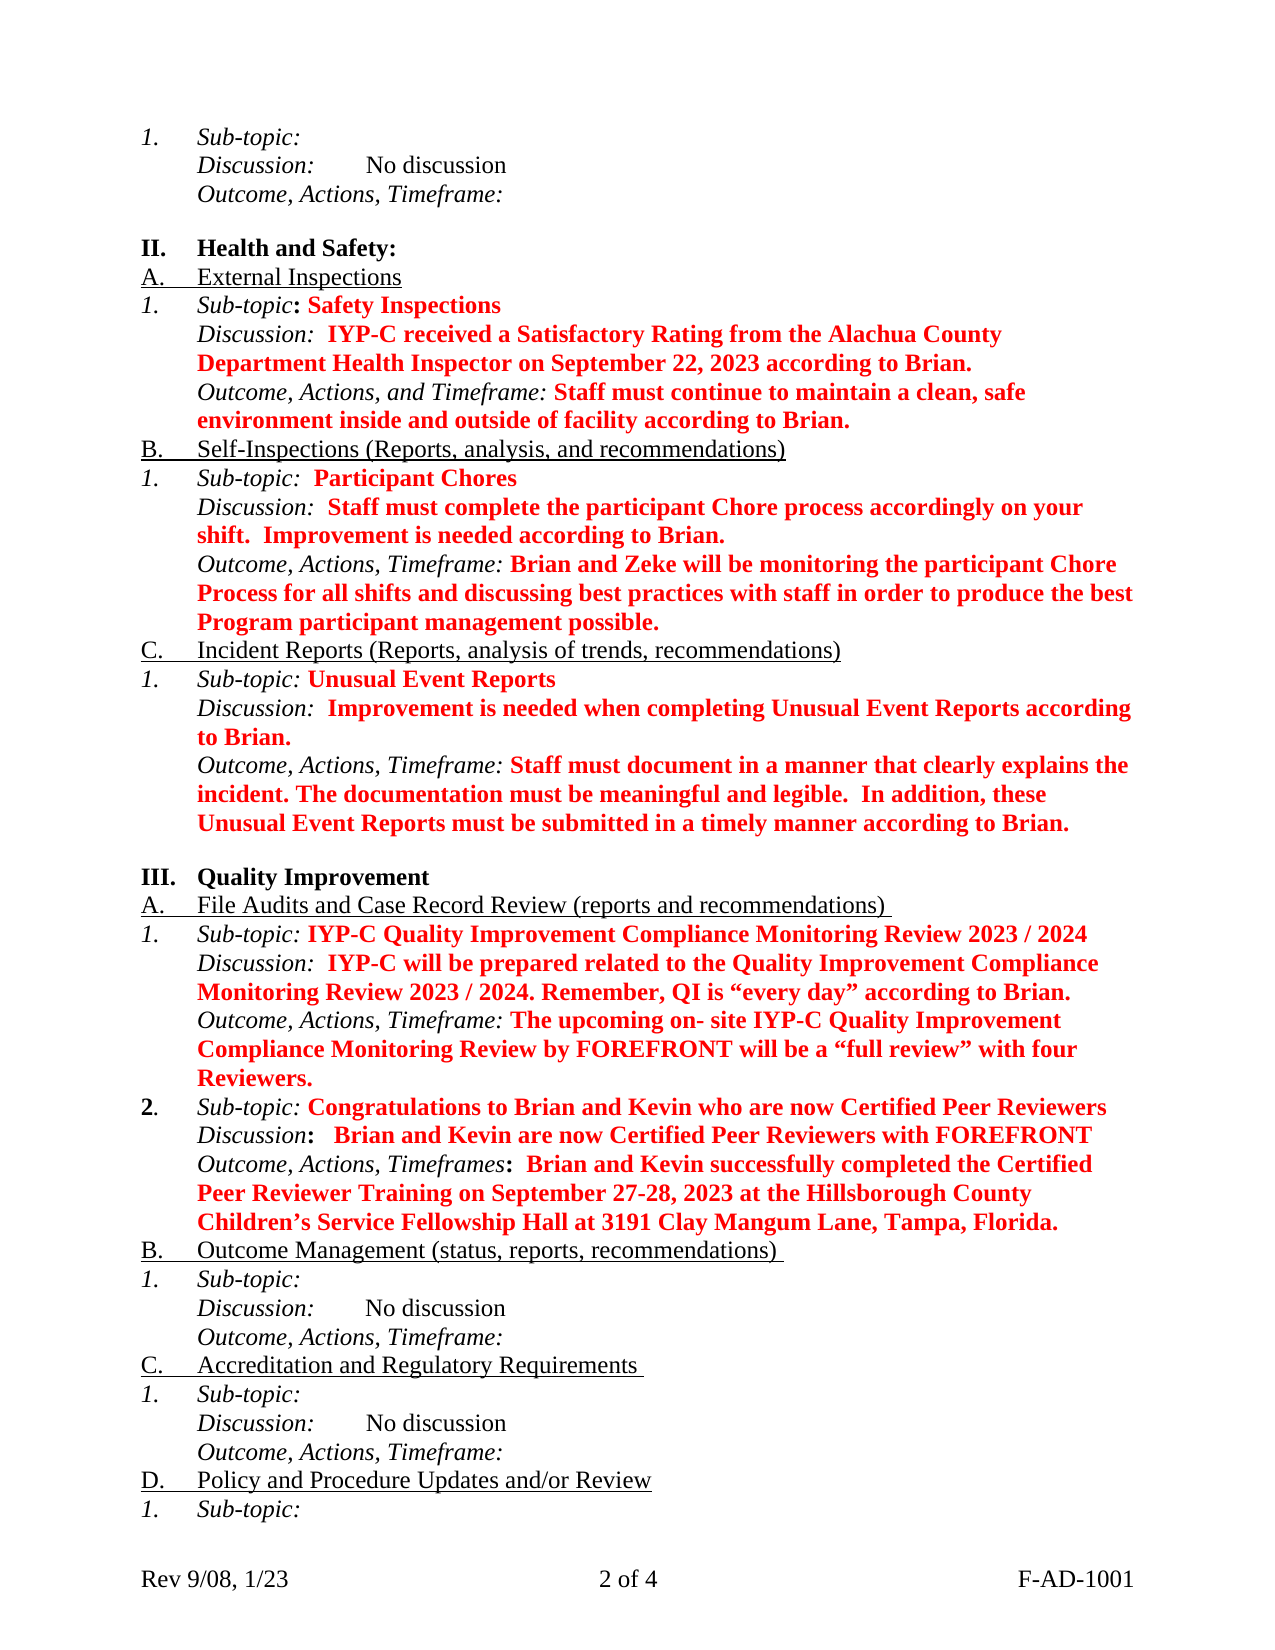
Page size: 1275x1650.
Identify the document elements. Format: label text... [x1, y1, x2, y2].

text B. Self-Inspections (Reports, analysis, and recommendations) [141, 434, 1134, 463]
text 1. Sub-topic: Safety Inspections [141, 291, 1134, 319]
text D. Policy and Procedure Updates and/or Review [141, 1466, 1134, 1494]
text Discussion: Improvement is needed when completing Unusual Event Reports according to Brian. [141, 693, 1134, 751]
subtitle III. Quality Improvement [141, 862, 1134, 891]
text Discussion: IYP-C will be prepared related to the Quality Improvement Compliance Monitoring Review 2023 / 2024. Remember, QI is “every day” according to Brian. [141, 948, 1134, 1006]
text 1. Sub-topic: [141, 1379, 1134, 1408]
text 2. Sub-topic: Congratulations to Brian and Kevin who are now Certified Peer Reviewers [141, 1092, 1134, 1121]
text Discussion: IYP-C received a Satisfactory Rating from the Alachua County Department Health Inspector on September 22, 2023 according to Brian. [141, 319, 1134, 377]
subtitle II. Health and Safety: [141, 233, 1134, 262]
text Outcome, Actions, Timeframe: The upcoming on- site IYP-C Quality Improvement Compliance Monitoring Review by FOREFRONT will be a “full review” with four Reviewers. [141, 1006, 1134, 1092]
text 1. Sub-topic: [141, 1494, 1134, 1523]
text Outcome, Actions, Timeframes: Brian and Kevin successfully completed the Certified Peer Reviewer Training on September 27-28, 2023 at the Hillsborough County Children’s Service Fellowship Hall at 3191 Clay Mangum Lane, Tampa, Florida. [141, 1149, 1134, 1236]
text 1. Sub-topic: Participant Chores [141, 463, 1134, 492]
text 1. Sub-topic: Unusual Event Reports [141, 664, 1134, 693]
text Discussion: Staff must complete the participant Chore process accordingly on your shift. Improvement is needed according to Brian. [141, 492, 1134, 549]
text B. Outcome Management (status, reports, recommendations) [141, 1236, 1134, 1264]
text Discussion: No discussion [141, 151, 1134, 179]
text Outcome, Actions, Timeframe: [141, 179, 1134, 208]
text A. External Inspections [141, 262, 1134, 291]
text 1. Sub-topic: [141, 122, 1134, 151]
text C. Accreditation and Regulatory Requirements [141, 1351, 1134, 1379]
text Outcome, Actions, Timeframe: Staff must document in a manner that clearly explains the incident. The documentation must be meaningful and legible. In addition, these Unusual Event Reports must be submitted in a timely manner according to Brian. [141, 751, 1134, 837]
text Discussion: No discussion [141, 1293, 1134, 1322]
text 1. Sub-topic: [141, 1264, 1134, 1293]
text Outcome, Actions, Timeframe: Brian and Zeke will be monitoring the participant Chore Process for all shifts and discussing best practices with staff in order to produce the best Program participant management possible. [141, 549, 1134, 636]
text Discussion: No discussion [141, 1408, 1134, 1437]
text Discussion: Brian and Kevin are now Certified Peer Reviewers with FOREFRONT [141, 1121, 1134, 1149]
text Outcome, Actions, and Timeframe: Staff must continue to maintain a clean, safe environment inside and outside of facility according to Brian. [141, 377, 1134, 434]
text 1. Sub-topic: IYP-C Quality Improvement Compliance Monitoring Review 2023 / 2024 [141, 919, 1134, 948]
text Outcome, Actions, Timeframe: [141, 1322, 1134, 1351]
text Outcome, Actions, Timeframe: [141, 1437, 1134, 1466]
text A. File Audits and Case Record Review (reports and recommendations) [141, 891, 1134, 919]
text C. Incident Reports (Reports, analysis of trends, recommendations) [141, 636, 1134, 664]
